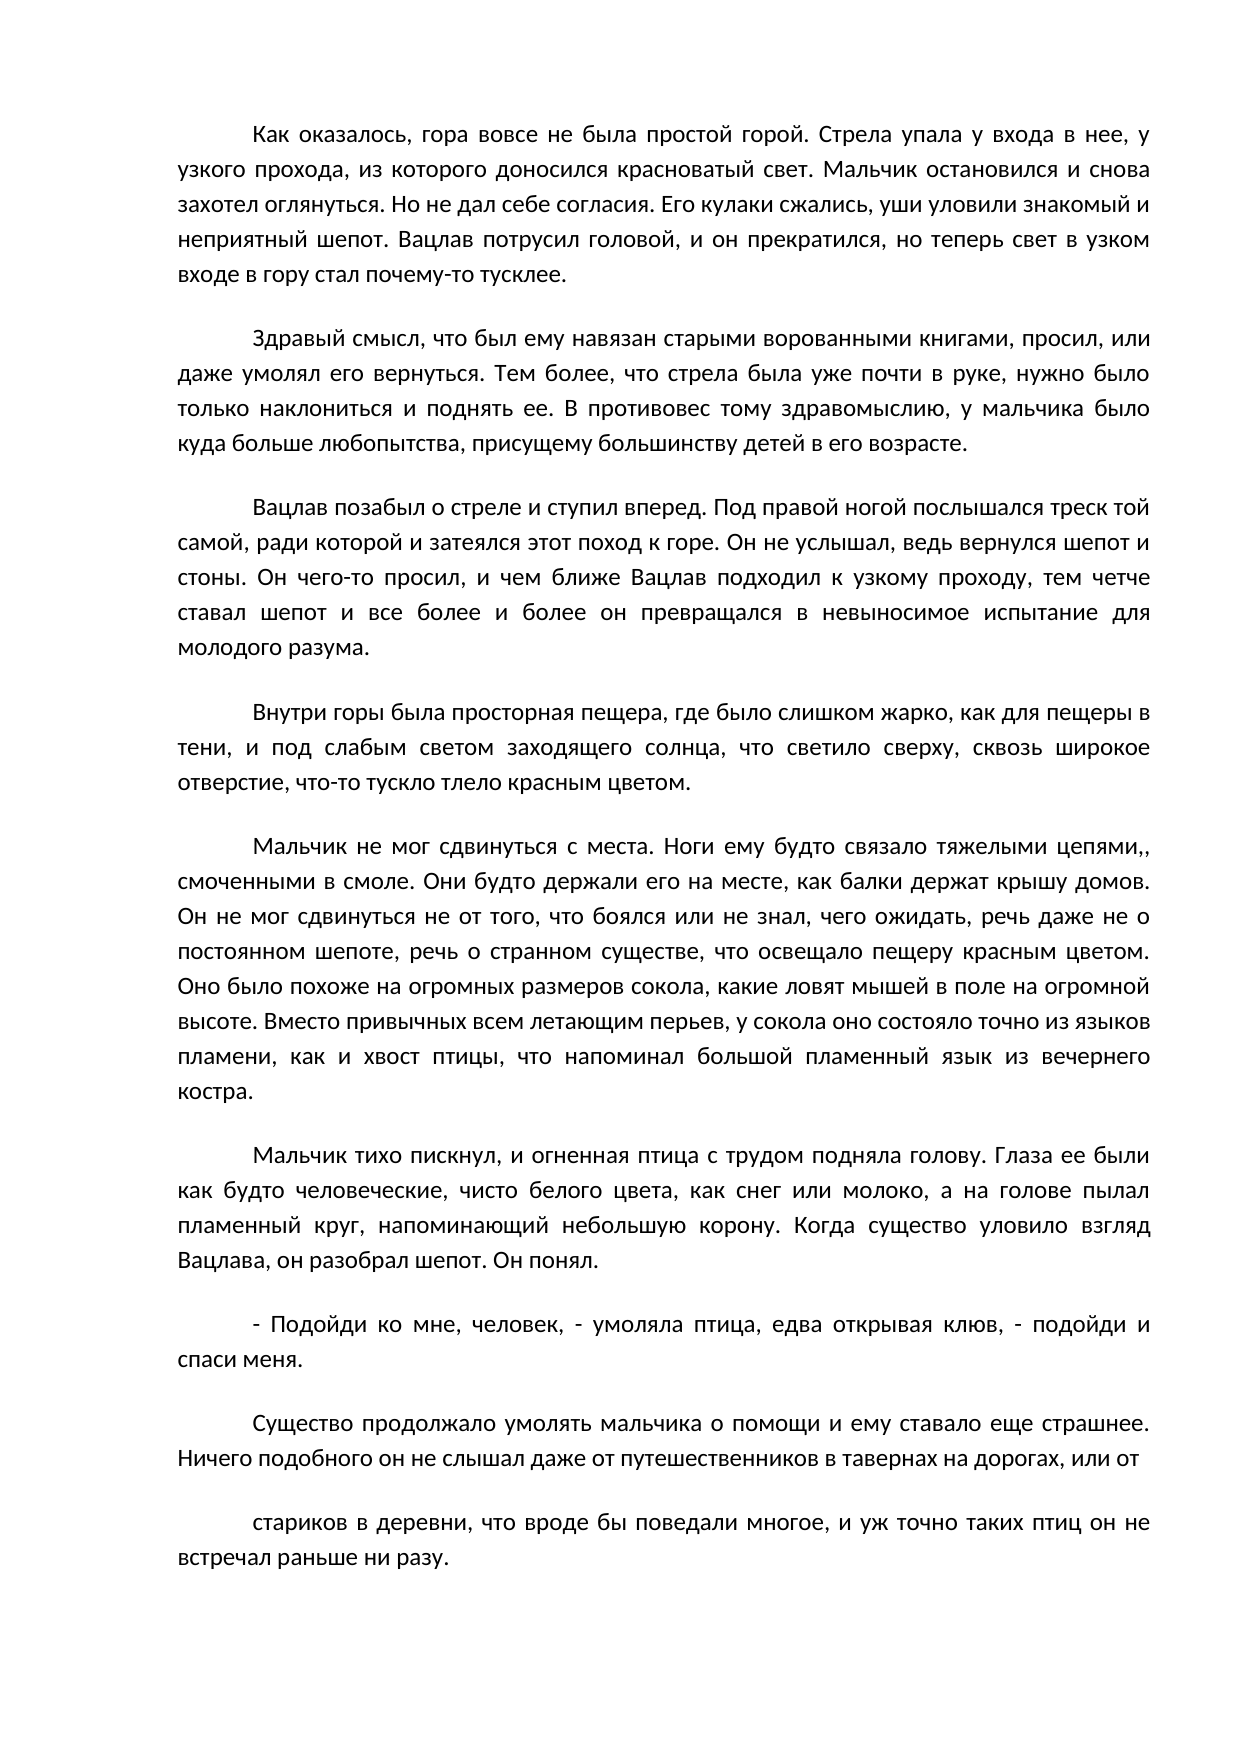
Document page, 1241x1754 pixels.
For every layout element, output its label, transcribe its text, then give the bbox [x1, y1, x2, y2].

text Здравый смысл, что был ему навязан старыми ворованными книгами, просил, или даже умолял его вернуться. Тем более, что стрела была уже почти в руке, нужно было только наклониться и поднять ее. В противовес тому здравомыслию, у мальчика было куда больше любопытства, присущему большинству детей в его возрасте. [177, 322, 1152, 458]
text Мальчик не мог сдвинуться с места. Ноги ему будто связало тяжелыми цепями,, смоченными в смоле. Они будто держали его на месте, как балки держат крышу домов. Он не мог сдвинуться не от того, что боялся или не знал, чего ожидать, речь даже не о постоянном шепоте, речь о странном существе, что освещало пещеру красным цветом. Оно было похоже на огромных размеров сокола, какие ловят мышей в поле на огромной высоте. Вместо привычных всем летающим перьев, у сокола оно состояло точно из языков пламени, как и хвост птицы, что напоминал большой пламенный язык из вечернего костра. [177, 830, 1152, 1105]
text Мальчик тихо пискнул, и огненная птица с трудом подняла голову. Глаза ее были как будто человеческие, чисто белого цвета, как снег или молоко, а на голове пылал пламенный круг, напоминающий небольшую корону. Когда существо уловило взгляд Вацлава, он разобрал шепот. Он понял. [177, 1139, 1152, 1274]
text Как оказалось, гора вовсе не была простой горой. Стрела упала у входа в нее, у узкого прохода, из которого доносился красноватый свет. Мальчик остановился и снова захотел оглянуться. Но не дал себе согласия. Его кулаки сжались, уши уловили знакомый и неприятный шепот. Вацлав потрусил головой, и он прекратился, но теперь свет в узком входе в гору стал почему-то тусклее. [177, 118, 1152, 289]
text Существо продолжало умолять мальчика о помощи и ему ставало еще страшнее. Ничего подобного он не слышал даже от путешественников в тавернах на дорогах, или от [177, 1407, 1152, 1473]
text - Подойди ко мне, человек, - умоляла птица, едва открывая клюв, - подойди и спаси меня. [177, 1308, 1152, 1374]
text Вацлав позабыл о стреле и ступил вперед. Под правой ногой послышался треск той самой, ради которой и затеялся этот поход к горе. Он не услышал, ведь вернулся шепот и стоны. Он чего-то просил, и чем ближе Вацлав подходил к узкому проходу, тем четче ставал шепот и все более и более он превращался в невыносимое испытание для молодого разума. [177, 491, 1152, 662]
text Внутри горы была просторная пещера, где было слишком жарко, как для пещеры в тени, и под слабым светом заходящего солнца, что светило сверху, сквозь широкое отверстие, что-то тускло тлело красным цветом. [177, 696, 1152, 796]
text стариков в деревни, что вроде бы поведали многое, и уж точно таких птиц он не встречал раньше ни разу. [177, 1506, 1152, 1572]
